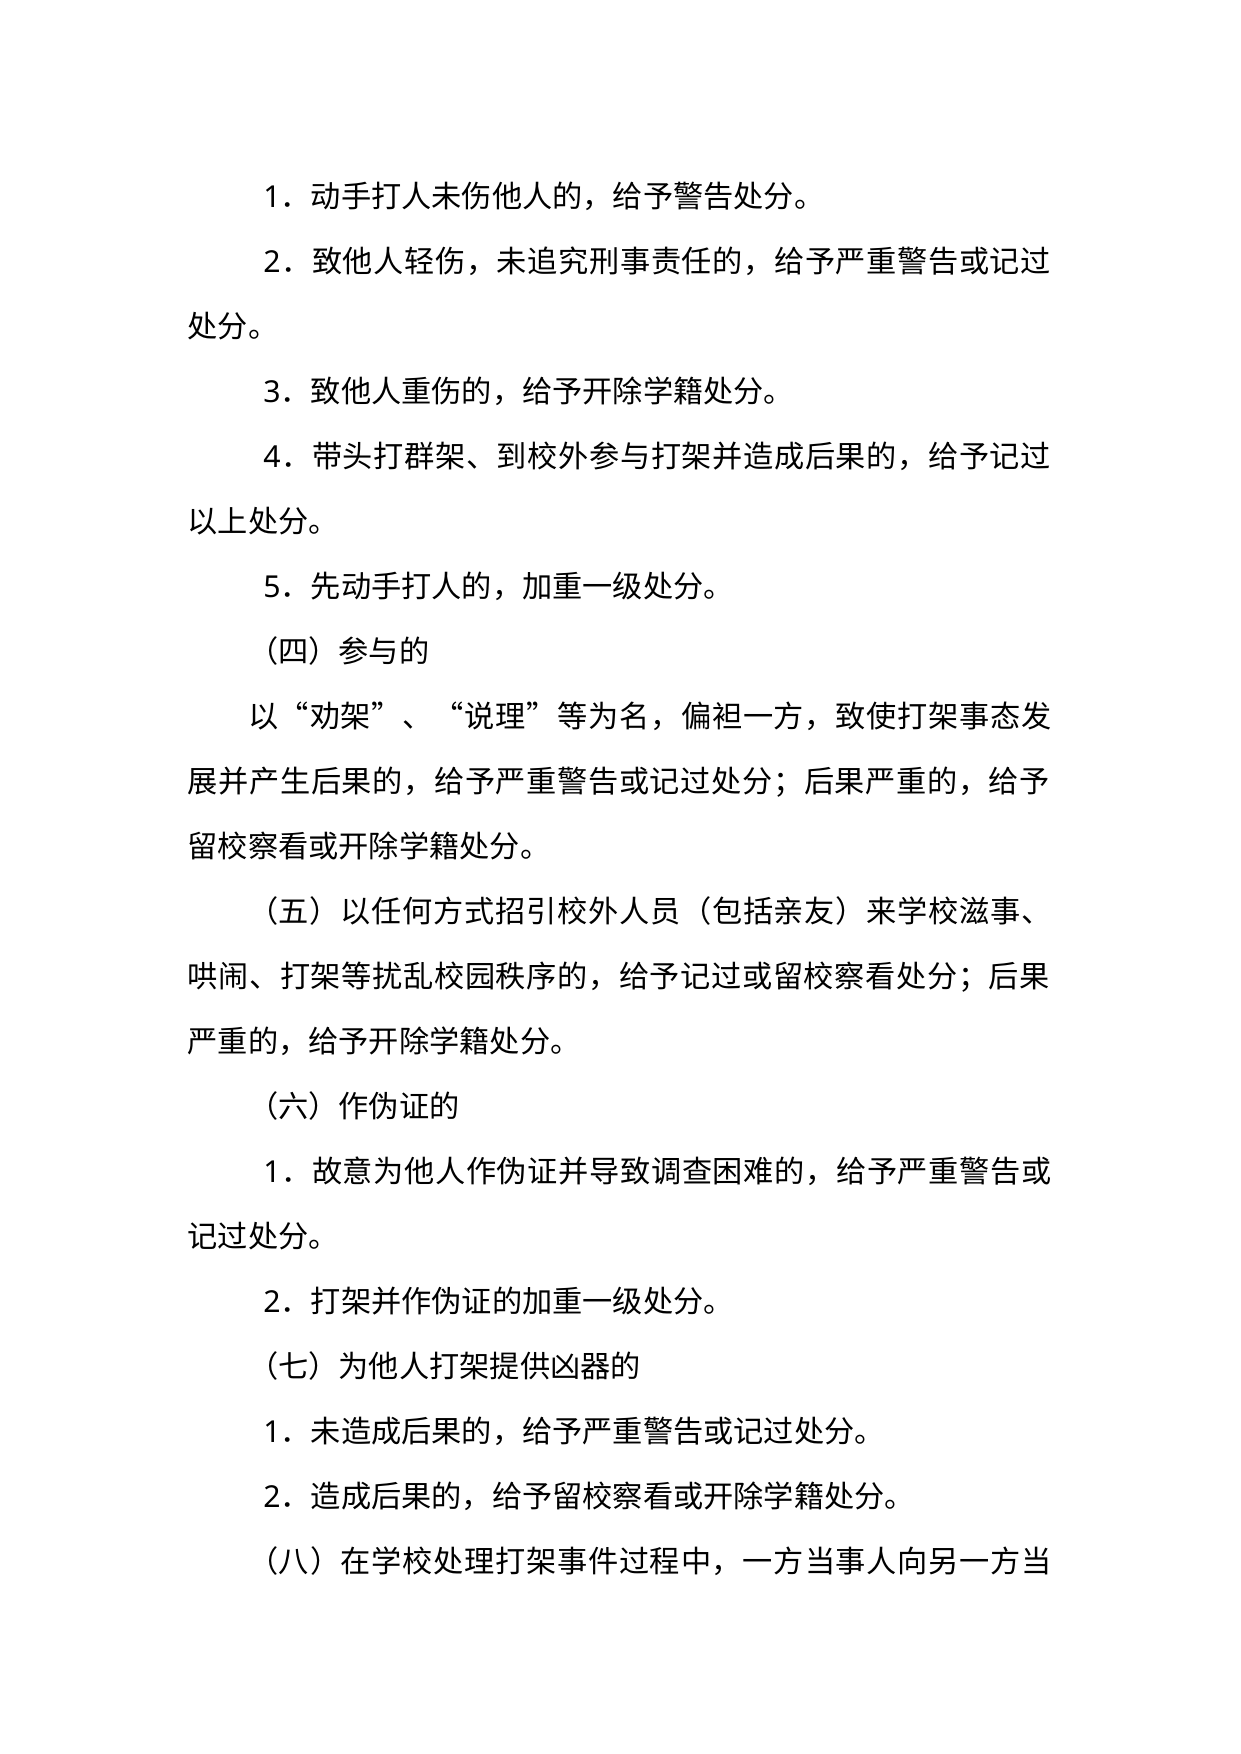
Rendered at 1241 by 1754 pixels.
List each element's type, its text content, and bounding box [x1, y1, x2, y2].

text 5．先动手打人的，加重一级处分。 [187, 552, 1053, 617]
text 2．打架并作伪证的加重一级处分。 [187, 1267, 1053, 1332]
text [187, 1527, 1053, 1592]
text 2．致他人轻伤，未追究刑事责任的，给予严重警告或记过处分。 [187, 227, 1053, 357]
text 1．动手打人未伤他人的，给予警告处分。 [187, 162, 1053, 227]
text （四）参与的 [187, 617, 1053, 682]
text 以“劝架”、“说理”等为名，偏袒一方，致使打架事态发展并产生后果的，给予严重警告或记过处分；后果严重的，给予留校察看或开除学籍处分。 [187, 682, 1053, 877]
text 1．未造成后果的，给予严重警告或记过处分。 [187, 1397, 1053, 1462]
text 2．造成后果的，给予留校察看或开除学籍处分。 [187, 1462, 1053, 1527]
text （六）作伪证的 [187, 1072, 1053, 1137]
text （七）为他人打架提供凶器的 [187, 1332, 1053, 1397]
text 3．致他人重伤的，给予开除学籍处分。 [187, 357, 1053, 422]
text （五）以任何方式招引校外人员（包括亲友）来学校滋事、哄闹、打架等扰乱校园秩序的，给予记过或留校察看处分；后果严重的，给予开除学籍处分。 [187, 877, 1053, 1072]
text 1．故意为他人作伪证并导致调查困难的，给予严重警告或记过处分。 [187, 1137, 1053, 1267]
text 4．带头打群架、到校外参与打架并造成后果的，给予记过以上处分。 [187, 422, 1053, 552]
